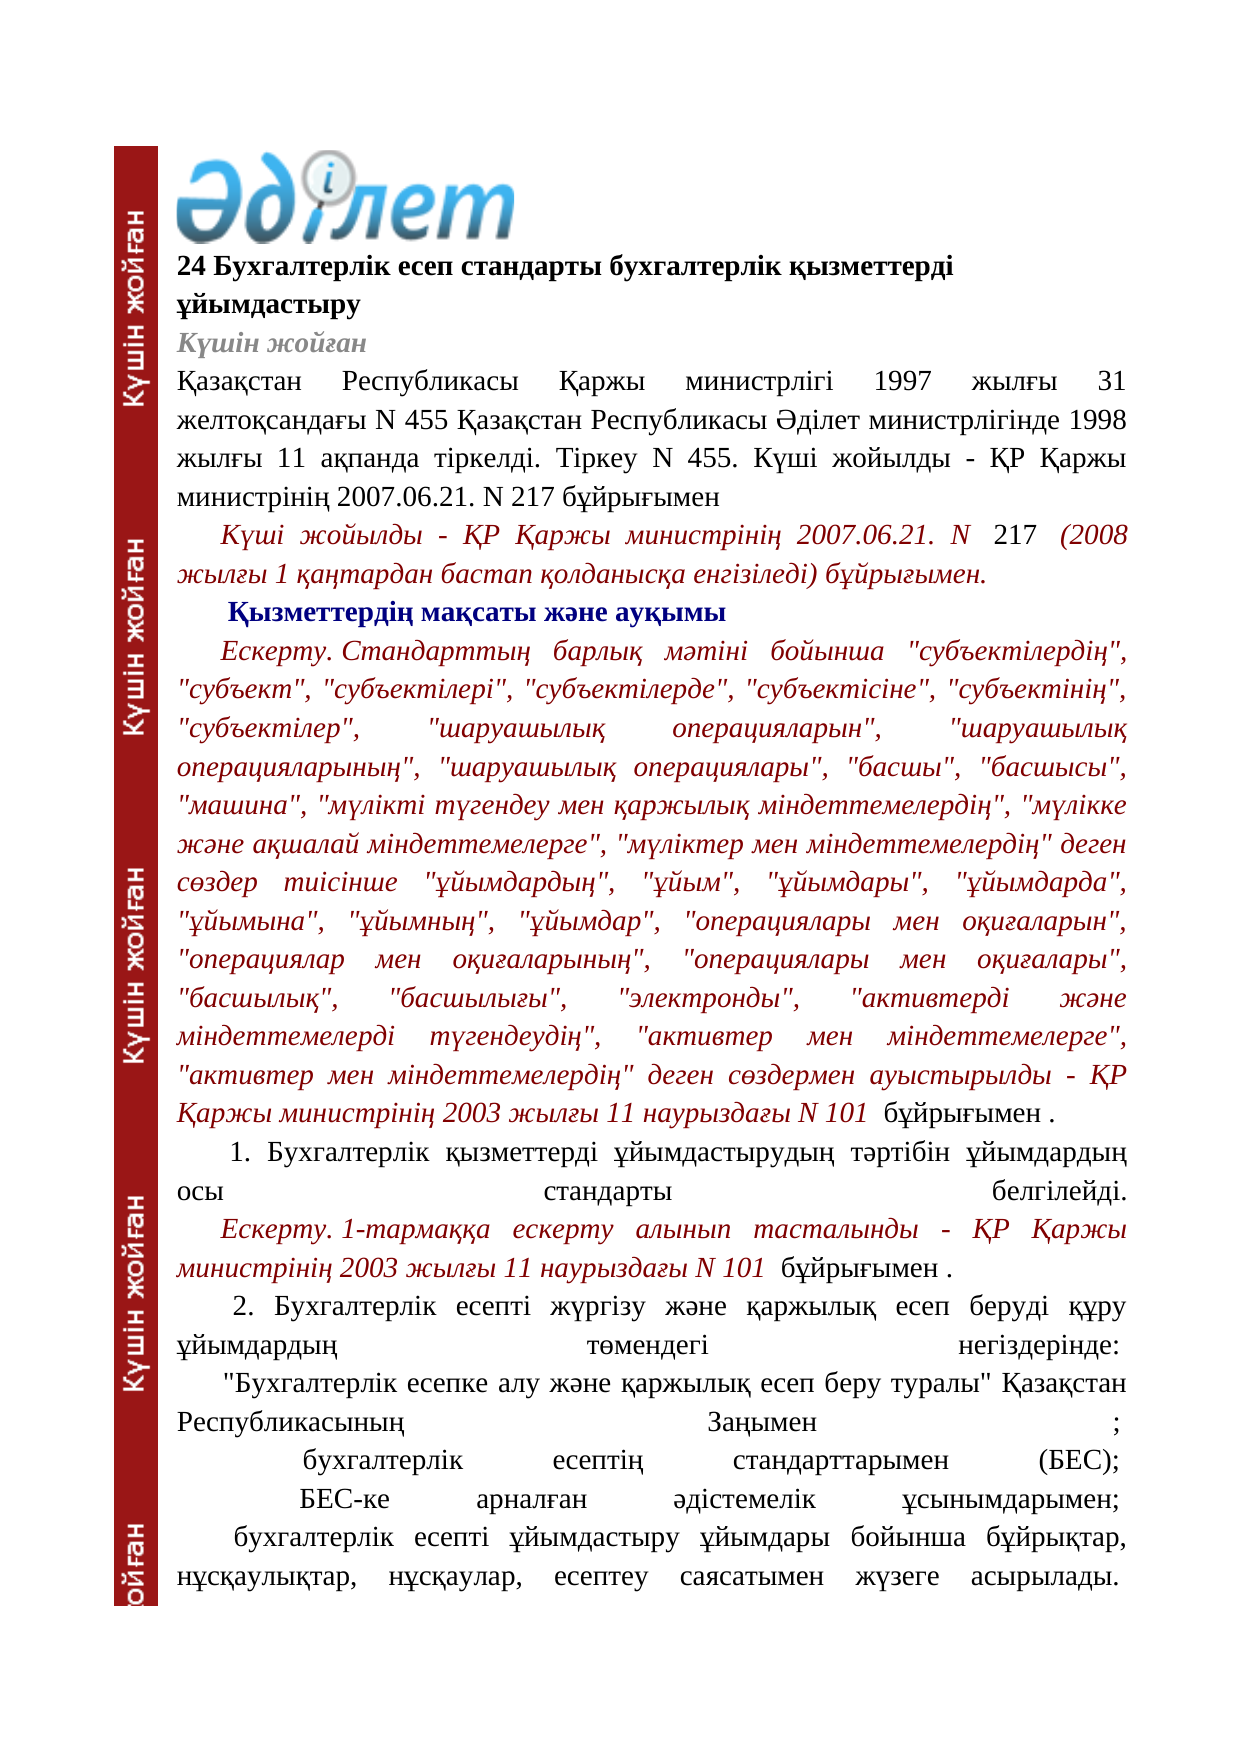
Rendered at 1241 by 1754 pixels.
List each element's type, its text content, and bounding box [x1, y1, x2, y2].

text Күшін жойған [112, 325, 1128, 358]
picture [114, 512, 158, 517]
picture [114, 1129, 158, 1134]
picture [114, 628, 158, 633]
text Күші жойылды - ҚР Қаржы министрінің 2007.06.21. N 217 (2008 жылғы 1 қаңтардан бастап қолданысқа енгізіледі) бұйрығымен. [112, 517, 1128, 589]
picture [114, 320, 158, 325]
text 24 Бухгалтерлiк есеп стандарты бухгалтерлiк қызметтердi ұйымдастыру [112, 248, 1128, 320]
text 1. Бухгалтерлiк қызметтердi ұйымдастырудың тәртiбiн ұйымдардың осы стандарты белгiлейдi. Ескерту. 1-тармаққа ескерту алынып тасталынды - ҚР Қаржы министрінің 2003 жылғы 11 наурыздағы N 101 бұйрығымен . [112, 1134, 1128, 1283]
picture [114, 358, 158, 363]
text Қызметтердiң мақсаты және ауқымы [112, 594, 1128, 628]
picture [176, 150, 515, 244]
picture [114, 589, 158, 594]
picture [114, 1283, 158, 1288]
picture [114, 146, 158, 248]
picture [114, 1592, 158, 1606]
text Қазақстан Республикасы Қаржы министрлiгi 1997 жылғы 31 желтоқсандағы N 455 Қазақстан Республикасы Әділет министрлігінде 1998 жылғы 11 ақпанда тіркелді. Тіркеу N 455. Күші жойылды - ҚР Қаржы министрінің 2007.06.21. N 217 бұйрығымен [112, 363, 1128, 512]
text Ескерту. Стандарттың барлық мәтiнi бойынша "субъектiлердiң", "субъект", "субъектiлерi", "субъектiлерде", "субъектiсiне", "субъектiнiң", "субъектiлер", "шаруашылық операцияларын", "шаруашылық операцияларының", "шаруашылық операциялары", "басшы", "басшысы", "машина", "мүлiктi түгендеу мен қаржылық мiндеттемелердiң", "мүлiкке және ақшалай мiндеттемелерге", "мүлiктер мен мiндеттемелердiң" деген сөздер тиiсiнше "ұйымдардың", "ұйым", "ұйымдары", "ұйымдарда", "ұйымына", "ұйымның", "ұйымдар", "операциялары мен оқиғаларын", "операциялар мен оқиғаларының", "операциялары мен оқиғалары", "басшылық", "басшылығы", "электронды", "активтердi және мiндеттемелердi түгендеудiң", "активтер мен мiндеттемелерге", "активтер мен мiндеттемелердiң" деген сөздермен ауыстырылды - ҚР Қаржы министрінің 2003 жылғы 11 наурыздағы N 101 бұйрығымен . [112, 633, 1128, 1129]
